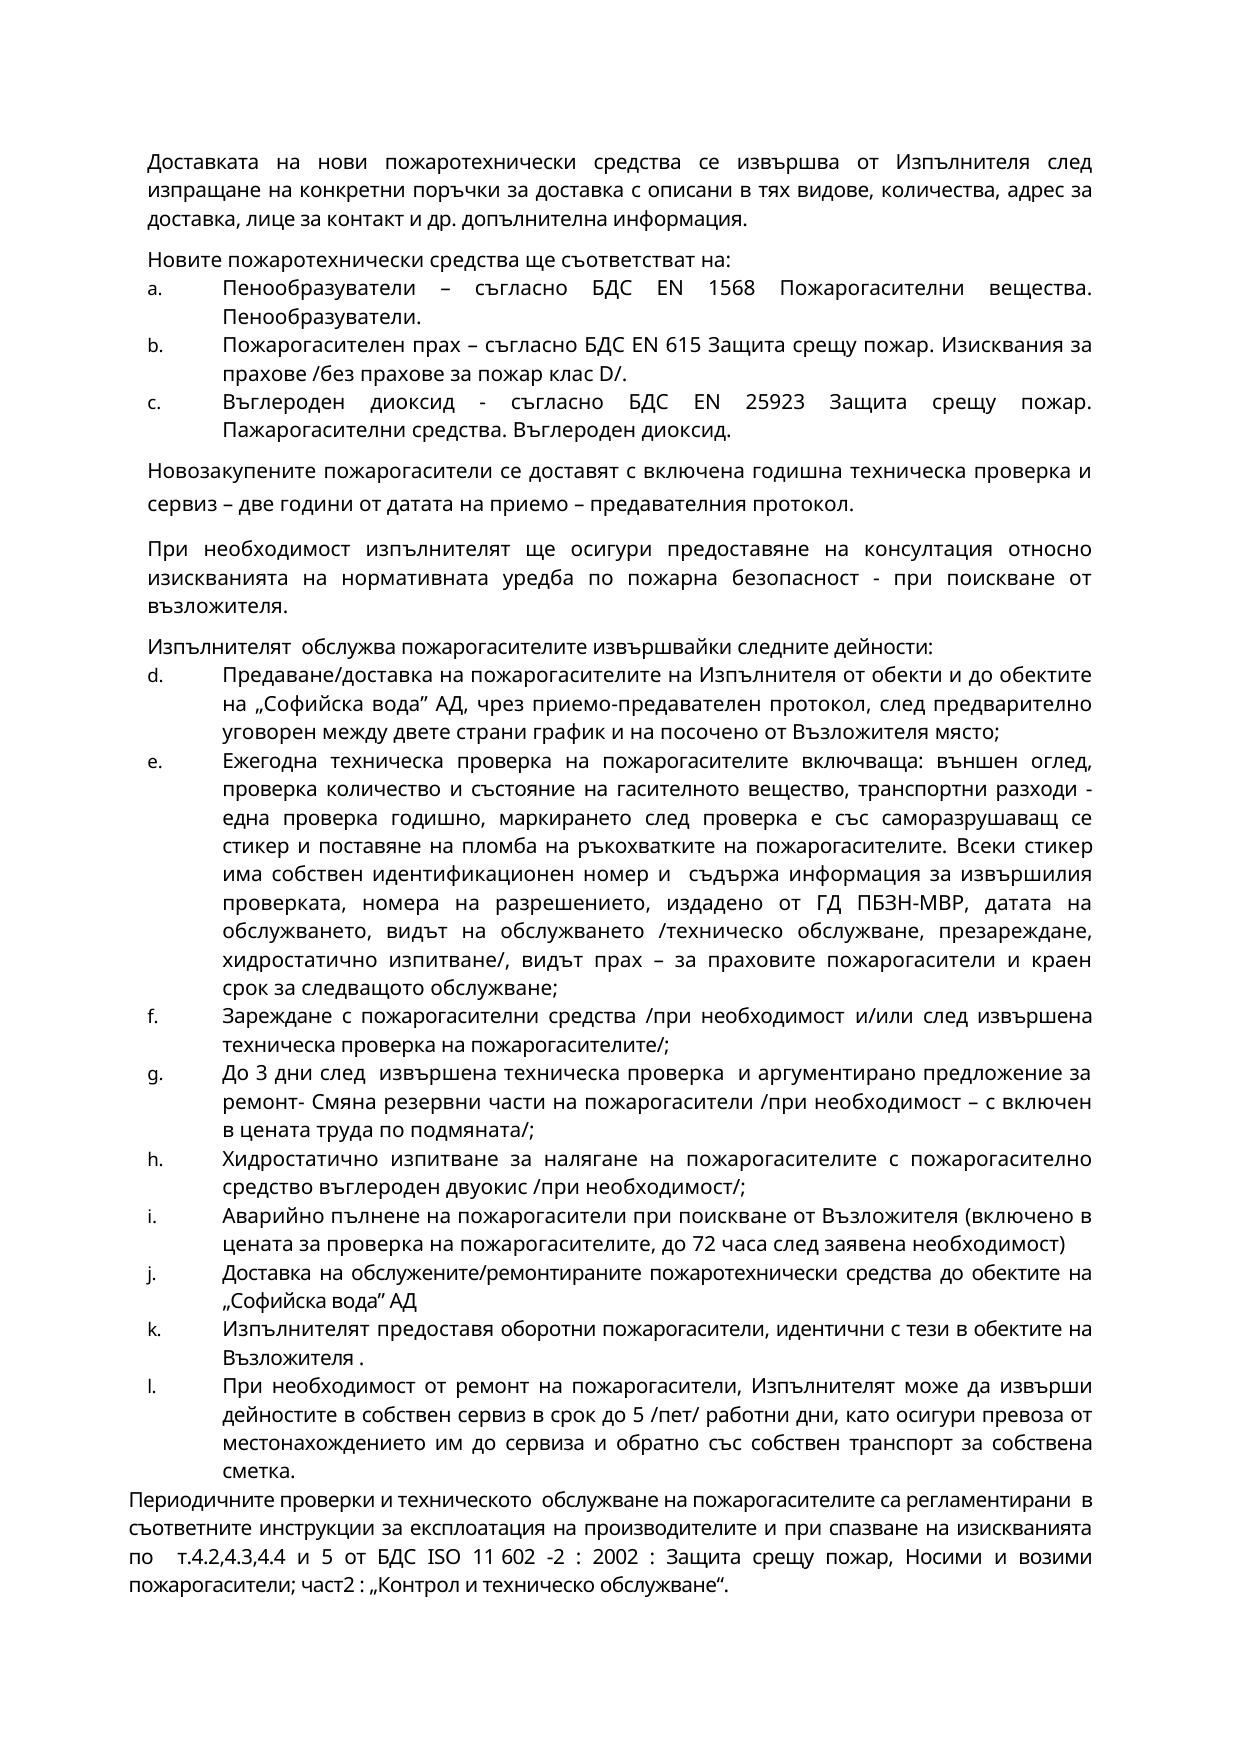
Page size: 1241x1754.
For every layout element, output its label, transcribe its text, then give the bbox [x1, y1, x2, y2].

list При необходимост от ремонт на пожарогасители, Изпълнителят може да извърши дейностите в собствен сервиз в срок до 5 /пет/ работни дни, като осигури превоза от местонахождението им до сервиза и обратно със собствен транспорт за собствена сметка. [147, 1371, 1093, 1485]
list Зареждане с пожарогасителни средства /при необходимост и/или след извършена техническа проверка на пожарогасителите/; [147, 1002, 1093, 1058]
list Въглероден диоксид - съгласно БДС EN 25923 Защита срещу пожар. Пажарогасителни средства. Въглероден диоксид. [147, 387, 1093, 444]
text При необходимост изпълнителят ще осигури предоставяне на консултация относно изискванията на нормативната уредба по пожарна безопасност - при поискване от възложителя. [147, 534, 1093, 619]
list До 3 дни след извършена техническа проверка и аргументирано предложение за ремонт- Смяна резервни части на пожарогасители /при необходимост – с включен в цената труда по подмяната/; [147, 1058, 1093, 1144]
text Доставката на нови пожаротехнически средства се извършва от Изпълнителя след изпращане на конкретни поръчки за доставка с описани в тях видове, количества, адрес за доставка, лице за контакт и др. допълнителна информация. [147, 147, 1093, 232]
text Новите пожаротехнически средства ще съответстват на: [147, 245, 1093, 273]
text Периодичните проверки и техническото обслужване на пожарогасителите са регламентирани в съответните инструкции за експлоатация на производителите и при спазване на изискванията по т.4.2,4.3,4.4 и 5 от БДС ISO 11 602 -2 : 2002 : Защита срещу пожар, Носими и возими пожарогасители; част2 : „Контрол и техническо обслужване“. [128, 1485, 1093, 1599]
list Хидростатично изпитване за налягане на пожарогасителите с пожарогасително средство въглероден двуокис /при необходимост/; [147, 1144, 1093, 1201]
list Ежегодна техническа проверка на пожарогасителите включваща: външен оглед, проверка количество и състояние на гасителното вещество, транспортни разходи - една проверка годишно, маркирането след проверка е със саморазрушаващ се стикер и поставяне на пломба на ръкохватките на пожарогасителите. Всеки стикер има собствен идентификационен номер и съдържа информация за извършилия проверката, номера на разрешението, издадено от ГД ПБЗН-МВР, датата на обслужването, видът на обслужването /техническо обслужване, презареждане, хидростатично изпитване/, видът прах – за праховите пожарогасители и краен срок за следващото обслужване; [147, 746, 1093, 1002]
list Доставка на обслужените/ремонтираните пожаротехнически средства до обектите на „Софийска вода” АД [147, 1258, 1093, 1314]
list Пожарогасителен прах – съгласно БДС EN 615 Защита срещу пожар. Изисквания за прахове /без прахове за пожар клас D/. [147, 330, 1093, 387]
text Новозакупените пожарогасители се доставят с включена годишна техническа проверка и сервиз – две години от датата на приемо – предавателния протокол. [147, 456, 1093, 517]
list Изпълнителят предоставя оборотни пожарогасители, идентични с тези в обектите на Възложителя . [147, 1314, 1093, 1371]
list Пенообразуватели – съгласно БДС EN 1568 Пожарогасителни вещества. Пенообразуватели. [147, 273, 1093, 330]
list Аварийно пълнене на пожарогасители при поискване от Възложителя (включено в цената за проверка на пожарогасителите, до 72 часа след заявена необходимост) [147, 1201, 1093, 1258]
text Изпълнителят обслужва пожарогасителите извършвайки следните дейности: [147, 632, 1093, 660]
list Предаване/доставка на пожарогасителите на Изпълнителя от обекти и до обектите на „Софийска вода” АД, чрез приемо-предавателен протокол, след предварително уговорен между двете страни график и на посочено от Възложителя място; [147, 660, 1093, 746]
